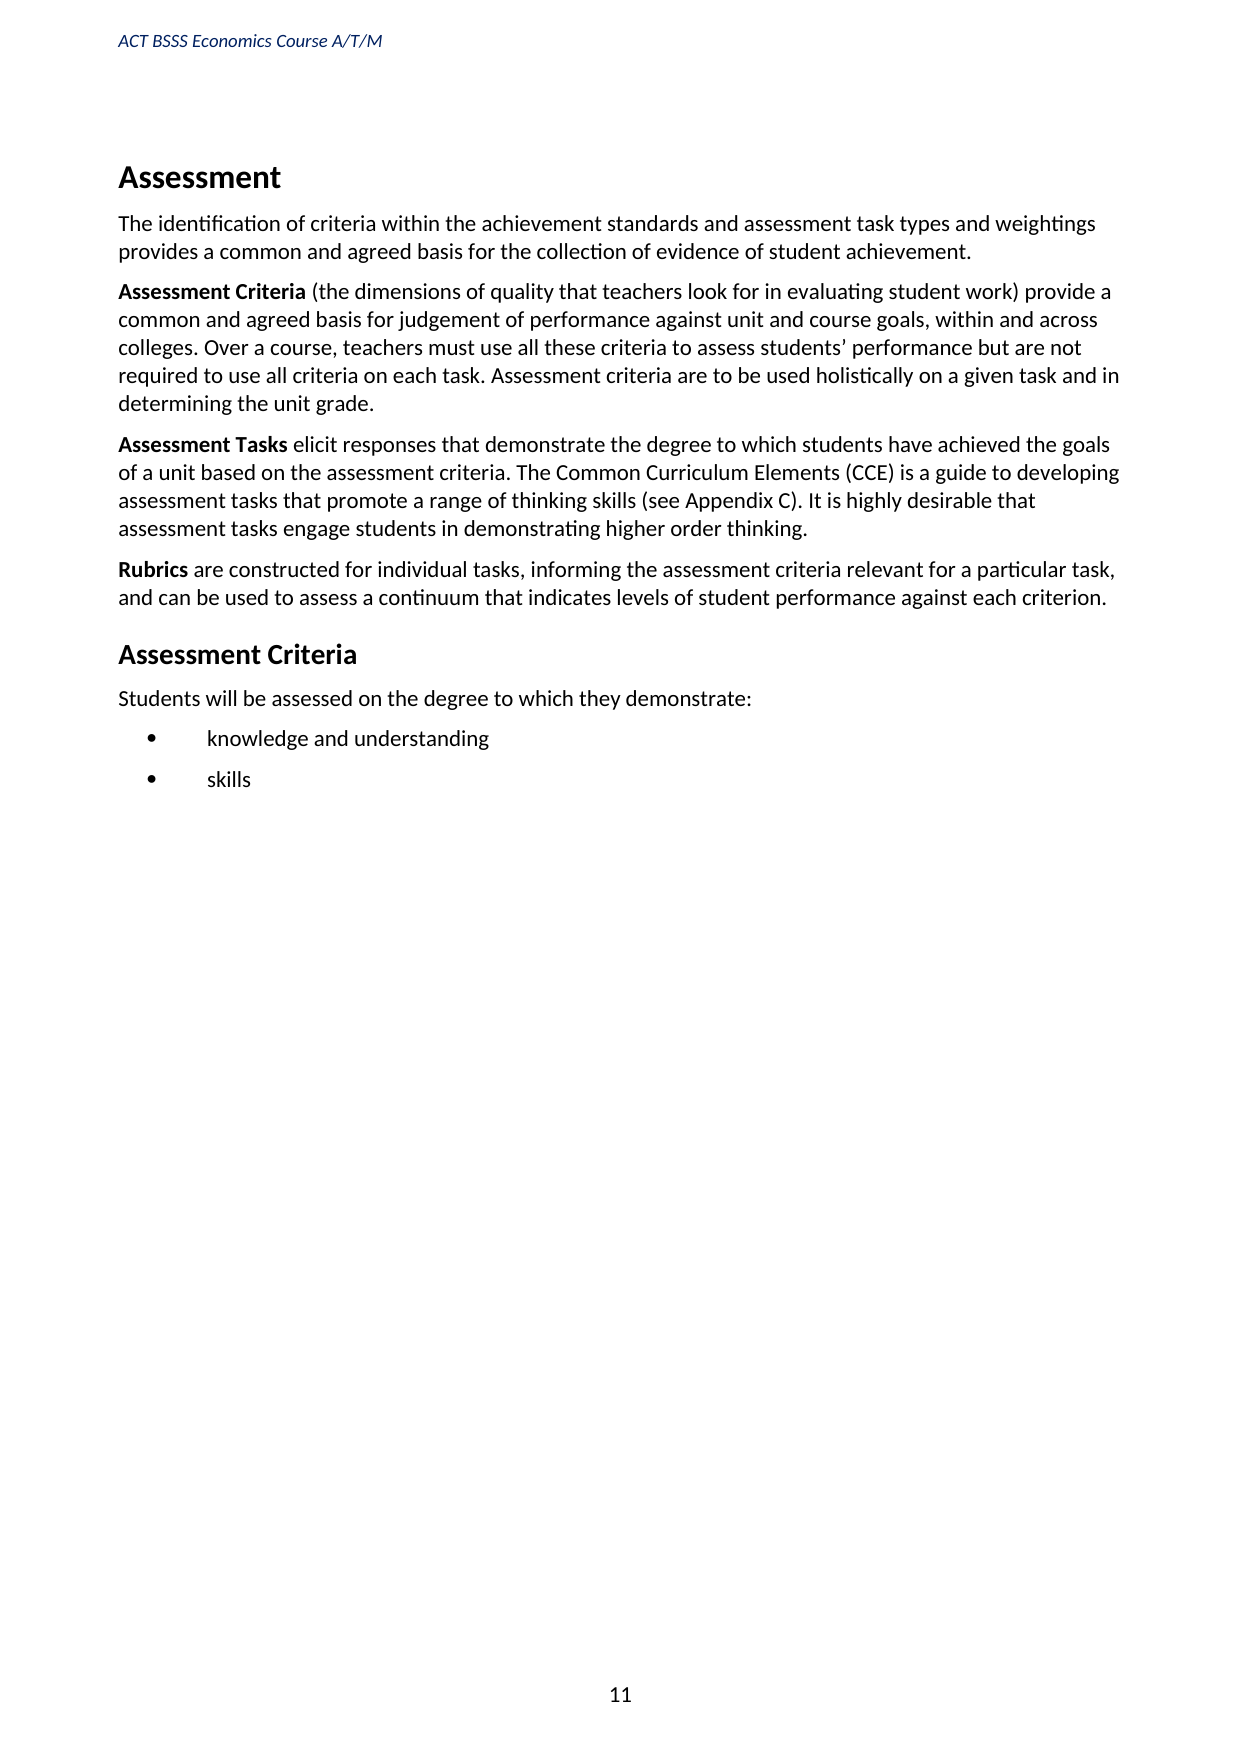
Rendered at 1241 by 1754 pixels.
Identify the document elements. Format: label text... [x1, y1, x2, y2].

text Rubrics are constructed for individual tasks, informing the assessment criteria relevant for a particular task, and can be used to assess a continuum that indicates levels of student performance against each criterion. [118, 555, 1122, 611]
list skills [148, 765, 1122, 793]
text Students will be assessed on the degree to which they demonstrate: [118, 684, 1122, 712]
text Assessment Criteria (the dimensions of quality that teachers look for in evaluating student work) provide a common and agreed basis for judgement of performance against unit and course goals, within and across colleges. Over a course, teachers must use all these criteria to assess students’ performance but are not required to use all criteria on each task. Assessment criteria are to be used holistically on a given task and in determining the unit grade. [118, 277, 1122, 418]
text Assessment Tasks elicit responses that demonstrate the degree to which students have achieved the goals of a unit based on the assessment criteria. The Common Curriculum Elements (CCE) is a guide to developing assessment tasks that promote a range of thinking skills (see Appendix C). It is highly desirable that assessment tasks engage students in demonstrating higher order thinking. [118, 430, 1122, 542]
text The identification of criteria within the achievement standards and assessment task types and weightings provides a common and agreed basis for the collection of evidence of student achievement. [118, 209, 1122, 265]
subtitle Assessment Criteria [118, 636, 1122, 671]
subtitle Assessment [118, 156, 1122, 196]
list knowledge and understanding [148, 724, 1122, 752]
